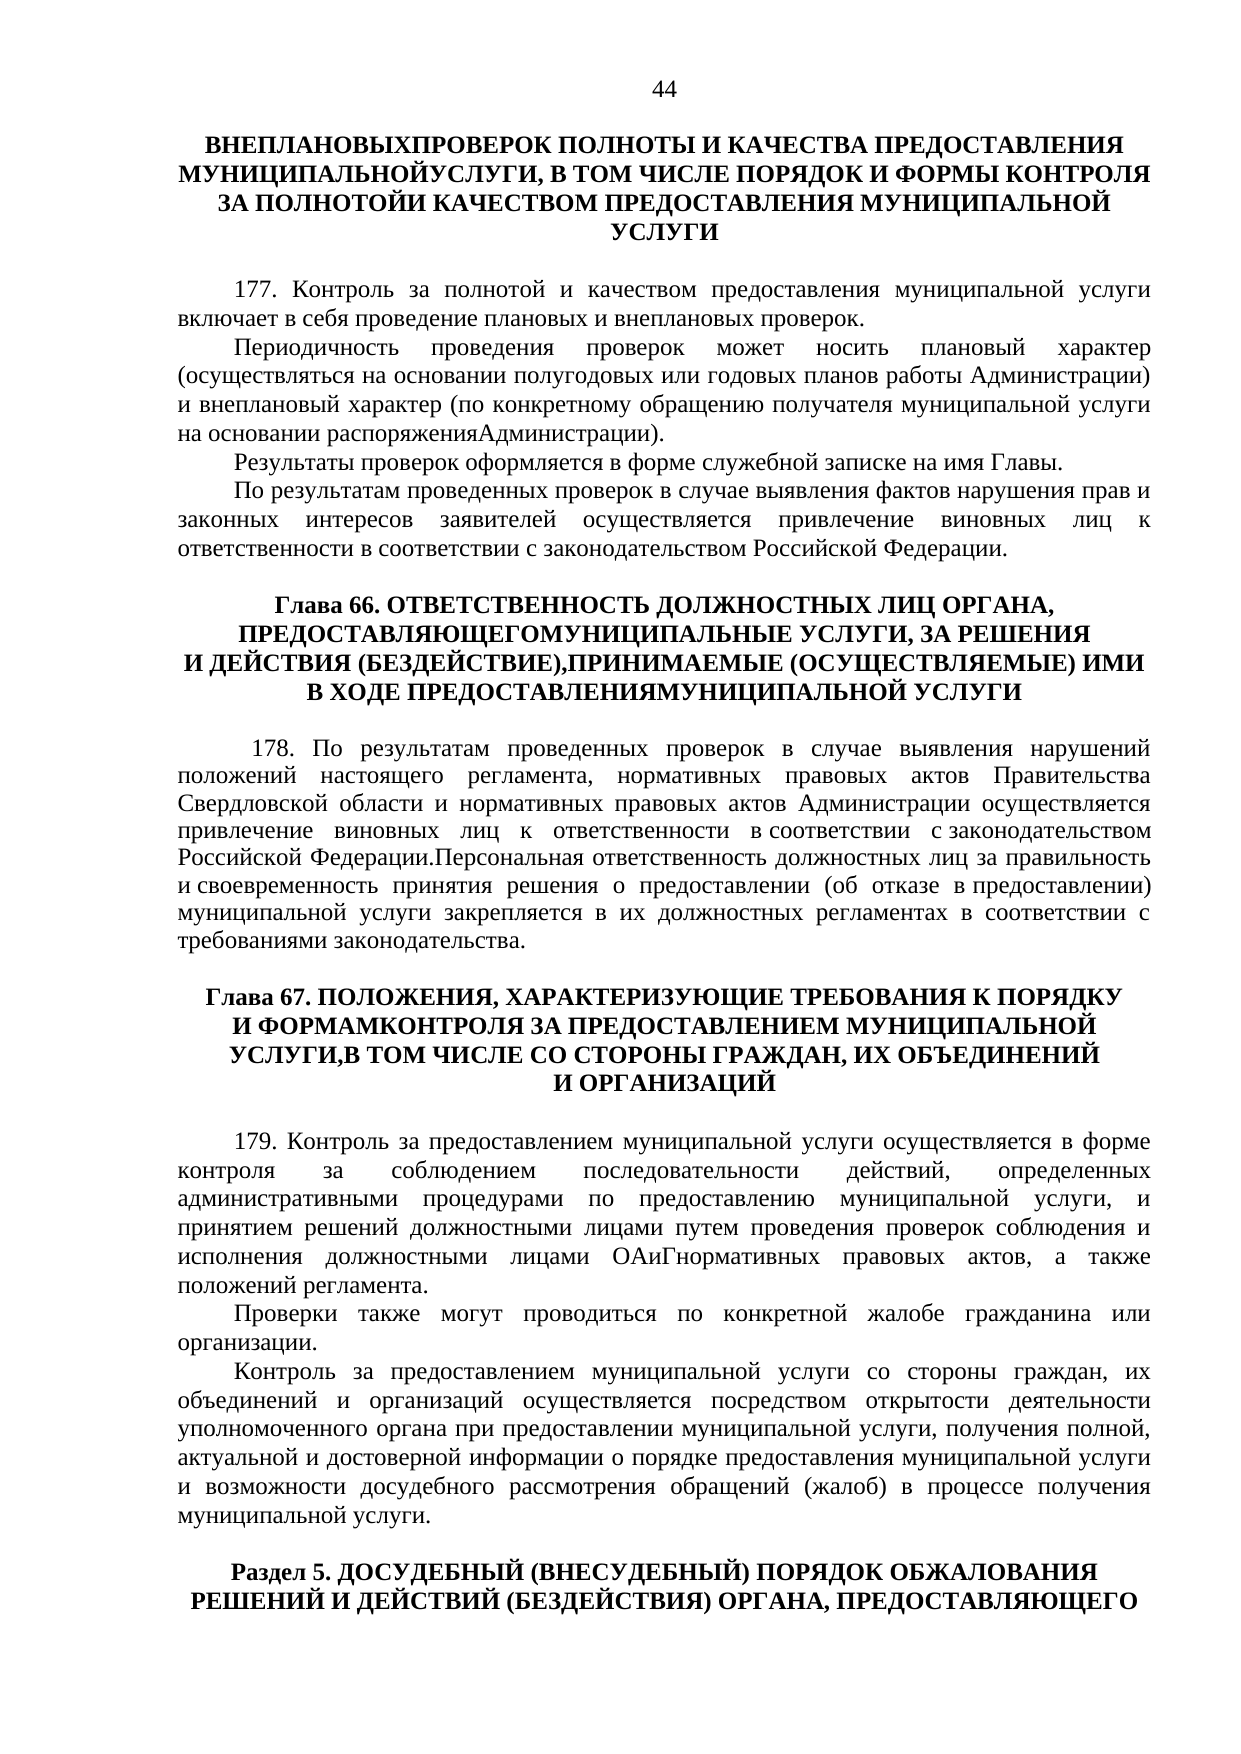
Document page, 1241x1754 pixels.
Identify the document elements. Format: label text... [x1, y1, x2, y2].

title РЕШЕНИЙ И ДЕЙСТВИЙ (БЕЗДЕЙСТВИЯ) ОРГАНА, ПРЕДОСТАВЛЯЮЩЕГО [177, 1586, 1152, 1615]
title Раздел 5. ДОСУДЕБНЫЙ (ВНЕСУДЕБНЫЙ) ПОРЯДОК ОБЖАЛОВАНИЯ [177, 1557, 1152, 1586]
text Проверки также могут проводиться по конкретной жалобе гражданина или организации. [177, 1298, 1152, 1356]
text По результатам проведенных проверок в случае выявления фактов нарушения прав и законных интересов заявителей осуществляется привлечение виновных лиц к ответственности в соответствии с законодательством Российской Федерации. [177, 476, 1152, 562]
text 179. Контроль за предоставлением муниципальной услуги осуществляется в форме контроля за соблюдением последовательности действий, определенных административными процедурами по предоставлению муниципальной услуги, и принятием решений должностными лицами путем проведения проверок соблюдения и исполнения должностными лицами ОАиГнормативных правовых актов, а также положений регламента. [177, 1126, 1152, 1298]
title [177, 131, 1152, 246]
title И ОРГАНИЗАЦИЙ [177, 1068, 1152, 1097]
text Периодичность проведения проверок может носить плановый характер (осуществляться на основании полугодовых или годовых планов работы Администрации) и внеплановый характер (по конкретному обращению получателя муниципальной услуги на основании распоряженияАдминистрации). [177, 332, 1152, 447]
text Результаты проверок оформляется в форме служебной записке на имя Главы. [177, 447, 1152, 476]
text 178. По результатам проведенных проверок в случае выявления нарушений положений настоящего регламента, нормативных правовых актов Правительства Свердловской области и нормативных правовых актов Администрации осуществляется привлечение виновных лиц к ответственности в соответствии с законодательством Российской Федерации.Персональная ответственность должностных лиц за правильность и своевременность принятия решения о предоставлении (об отказе в предоставлении) муниципальной услуги закрепляется в их должностных регламентах в соответствии с требованиями законодательства. [177, 734, 1152, 953]
text Контроль за предоставлением муниципальной услуги со стороны граждан, их объединений и организаций осуществляется посредством открытости деятельности уполномоченного органа при предоставлении муниципальной услуги, получения полной, актуальной и достоверной информации о порядке предоставления муниципальной услуги и возможности досудебного рассмотрения обращений (жалоб) в процессе получения муниципальной услуги. [177, 1356, 1152, 1528]
title Глава 66. ОТВЕТСТВЕННОСТЬ ДОЛЖНОСТНЫХ ЛИЦ ОРГАНА, ПРЕДОСТАВЛЯЮЩЕГОМУНИЦИПАЛЬНЫЕ УСЛУГИ, ЗА РЕШЕНИЯ [177, 591, 1152, 648]
text 177. Контроль за полнотой и качеством предоставления муниципальной услуги включает в себя проведение плановых и внеплановых проверок. [177, 274, 1152, 332]
title Глава 67. ПОЛОЖЕНИЯ, ХАРАКТЕРИЗУЮЩИЕ ТРЕБОВАНИЯ К ПОРЯДКУ [177, 982, 1152, 1011]
title И ФОРМАМКОНТРОЛЯ ЗА ПРЕДОСТАВЛЕНИЕМ МУНИЦИПАЛЬНОЙ УСЛУГИ,В ТОМ ЧИСЛЕ СО СТОРОНЫ ГРАЖДАН, ИХ ОБЪЕДИНЕНИЙ [177, 1011, 1152, 1068]
title И ДЕЙСТВИЯ (БЕЗДЕЙСТВИЕ),ПРИНИМАЕМЫЕ (ОСУЩЕСТВЛЯЕМЫЕ) ИМИ В ХОДЕ ПРЕДОСТАВЛЕНИЯМУНИЦИПАЛЬНОЙ УСЛУГИ [177, 648, 1152, 706]
